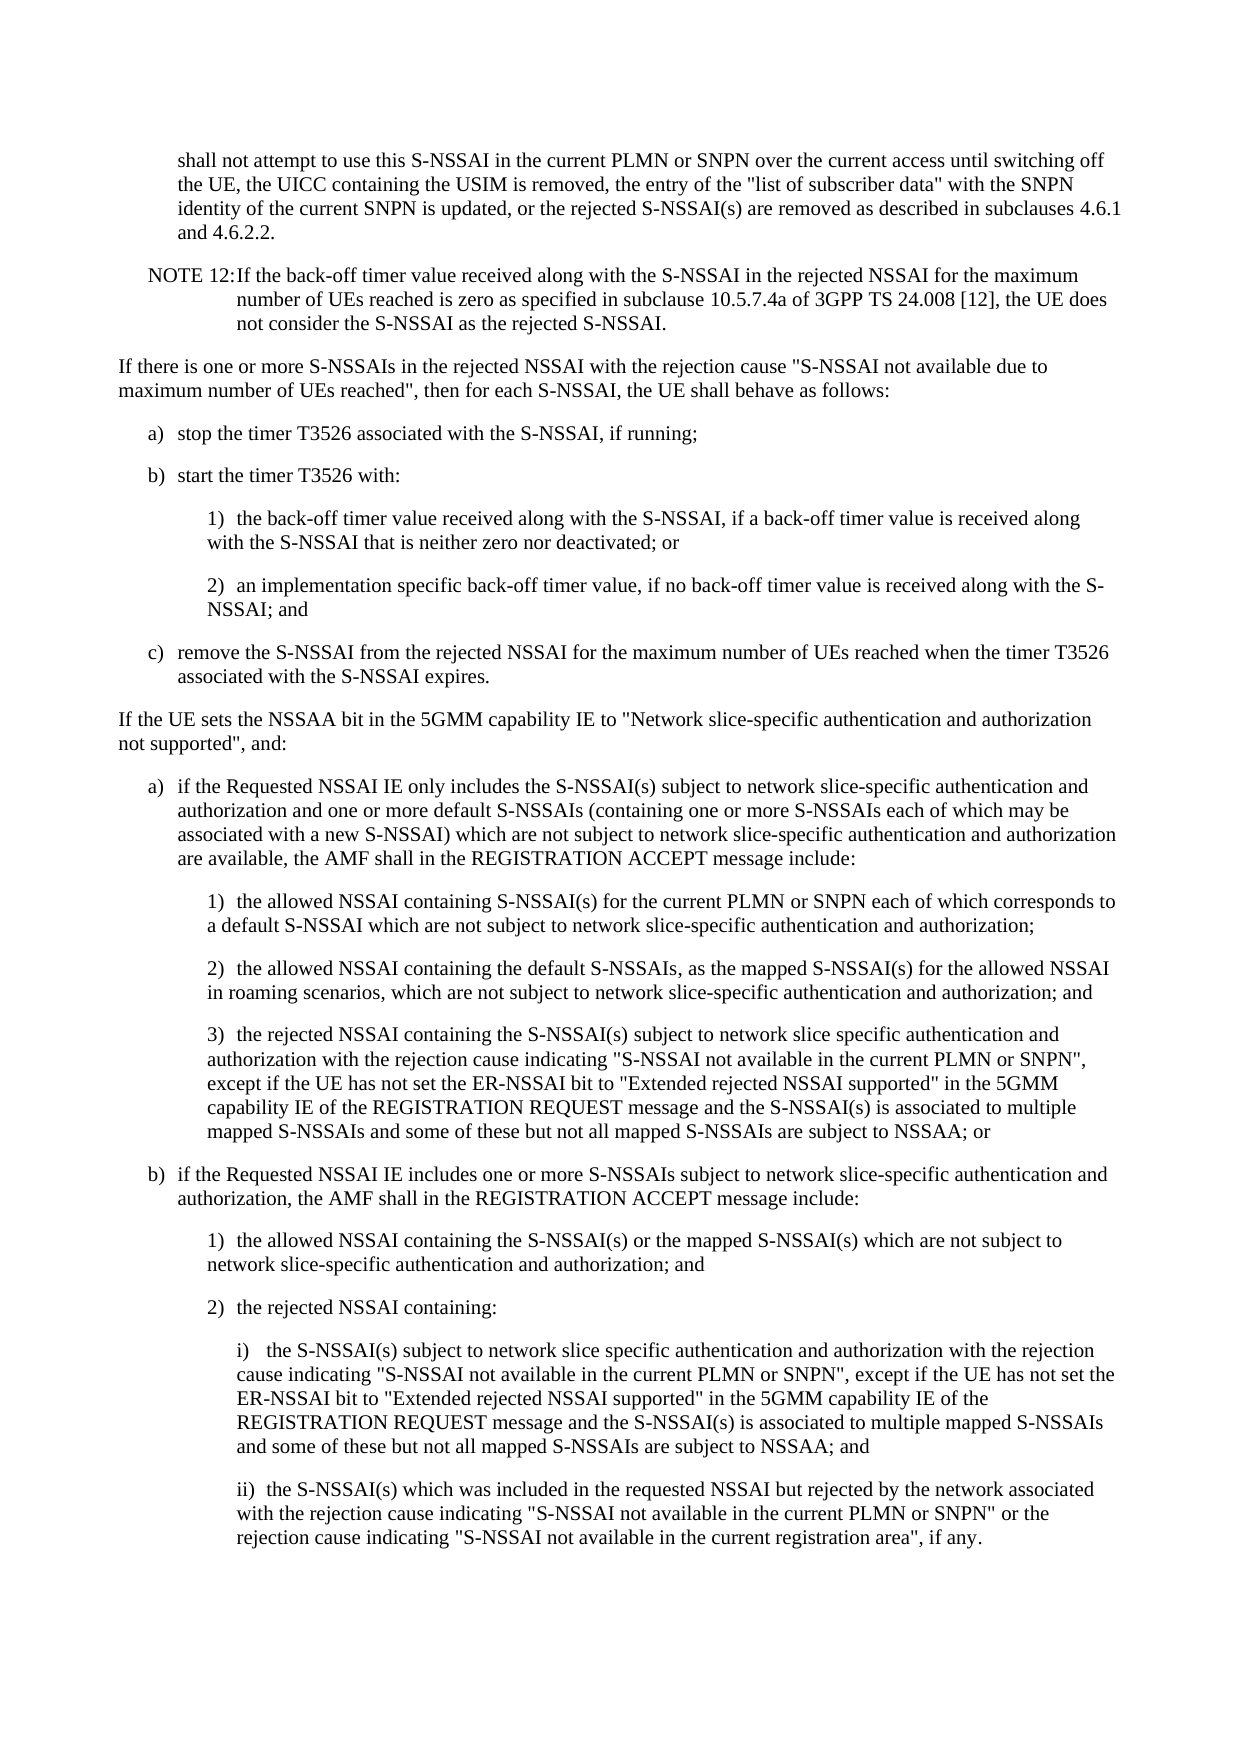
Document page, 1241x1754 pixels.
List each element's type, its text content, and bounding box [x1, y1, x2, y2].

text b) start the timer T3526 with: [148, 463, 1122, 487]
text 2) the allowed NSSAI containing the default S-NSSAIs, as the mapped S-NSSAI(s) for the allowed NSSAI in roaming scenarios, which are not subject to network slice-specific authentication and authorization; and [207, 956, 1122, 1004]
text ii) the S-NSSAI(s) which was included in the requested NSSAI but rejected by the network associated with the rejection cause indicating "S-NSSAI not available in the current PLMN or SNPN" or the rejection cause indicating "S-NSSAI not available in the current registration area", if any. [236, 1477, 1122, 1549]
text a) stop the timer T3526 associated with the S-NSSAI, if running; [148, 421, 1122, 444]
text NOTE 12: If the back-off timer value received along with the S-NSSAI in the rejected NSSAI for the maximum number of UEs reached is zero as specified in subclause 10.5.7.4a of 3GPP TS 24.008 [12], the UE does not consider the S-NSSAI as the rejected S-NSSAI. [148, 263, 1122, 335]
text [148, 148, 1122, 244]
text 1) the back-off timer value received along with the S-NSSAI, if a back-off timer value is received along with the S-NSSAI that is neither zero nor deactivated; or [207, 506, 1122, 554]
text 2) the rejected NSSAI containing: [207, 1295, 1122, 1319]
text 1) the allowed NSSAI containing S-NSSAI(s) for the current PLMN or SNPN each of which corresponds to a default S-NSSAI which are not subject to network slice-specific authentication and authorization; [207, 889, 1122, 937]
text 3) the rejected NSSAI containing the S-NSSAI(s) subject to network slice specific authentication and authorization with the rejection cause indicating "S-NSSAI not available in the current PLMN or SNPN", except if the UE has not set the ER-NSSAI bit to "Extended rejected NSSAI supported" in the 5GMM capability IE of the REGISTRATION REQUEST message and the S-NSSAI(s) is associated to multiple mapped S-NSSAIs and some of these but not all mapped S-NSSAIs are subject to NSSAA; or [207, 1022, 1122, 1143]
text If there is one or more S-NSSAIs in the rejected NSSAI with the rejection cause "S-NSSAI not available due to maximum number of UEs reached", then for each S-NSSAI, the UE shall behave as follows: [118, 354, 1122, 402]
text 1) the allowed NSSAI containing the S-NSSAI(s) or the mapped S-NSSAI(s) which are not subject to network slice-specific authentication and authorization; and [207, 1228, 1122, 1276]
text b) if the Requested NSSAI IE includes one or more S-NSSAIs subject to network slice-specific authentication and authorization, the AMF shall in the REGISTRATION ACCEPT message include: [148, 1161, 1122, 1209]
text 2) an implementation specific back-off timer value, if no back-off timer value is received along with the S-NSSAI; and [207, 573, 1122, 621]
text If the UE sets the NSSAA bit in the 5GMM capability IE to "Network slice-specific authentication and authorization not supported", and: [118, 707, 1122, 755]
text c) remove the S-NSSAI from the rejected NSSAI for the maximum number of UEs reached when the timer T3526 associated with the S-NSSAI expires. [148, 640, 1122, 688]
text i) the S-NSSAI(s) subject to network slice specific authentication and authorization with the rejection cause indicating "S-NSSAI not available in the current PLMN or SNPN", except if the UE has not set the ER-NSSAI bit to "Extended rejected NSSAI supported" in the 5GMM capability IE of the REGISTRATION REQUEST message and the S-NSSAI(s) is associated to multiple mapped S-NSSAIs and some of these but not all mapped S-NSSAIs are subject to NSSAA; and [236, 1338, 1122, 1458]
text a) if the Requested NSSAI IE only includes the S-NSSAI(s) subject to network slice-specific authentication and authorization and one or more default S-NSSAIs (containing one or more S-NSSAIs each of which may be associated with a new S-NSSAI) which are not subject to network slice-specific authentication and authorization are available, the AMF shall in the REGISTRATION ACCEPT message include: [148, 774, 1122, 870]
